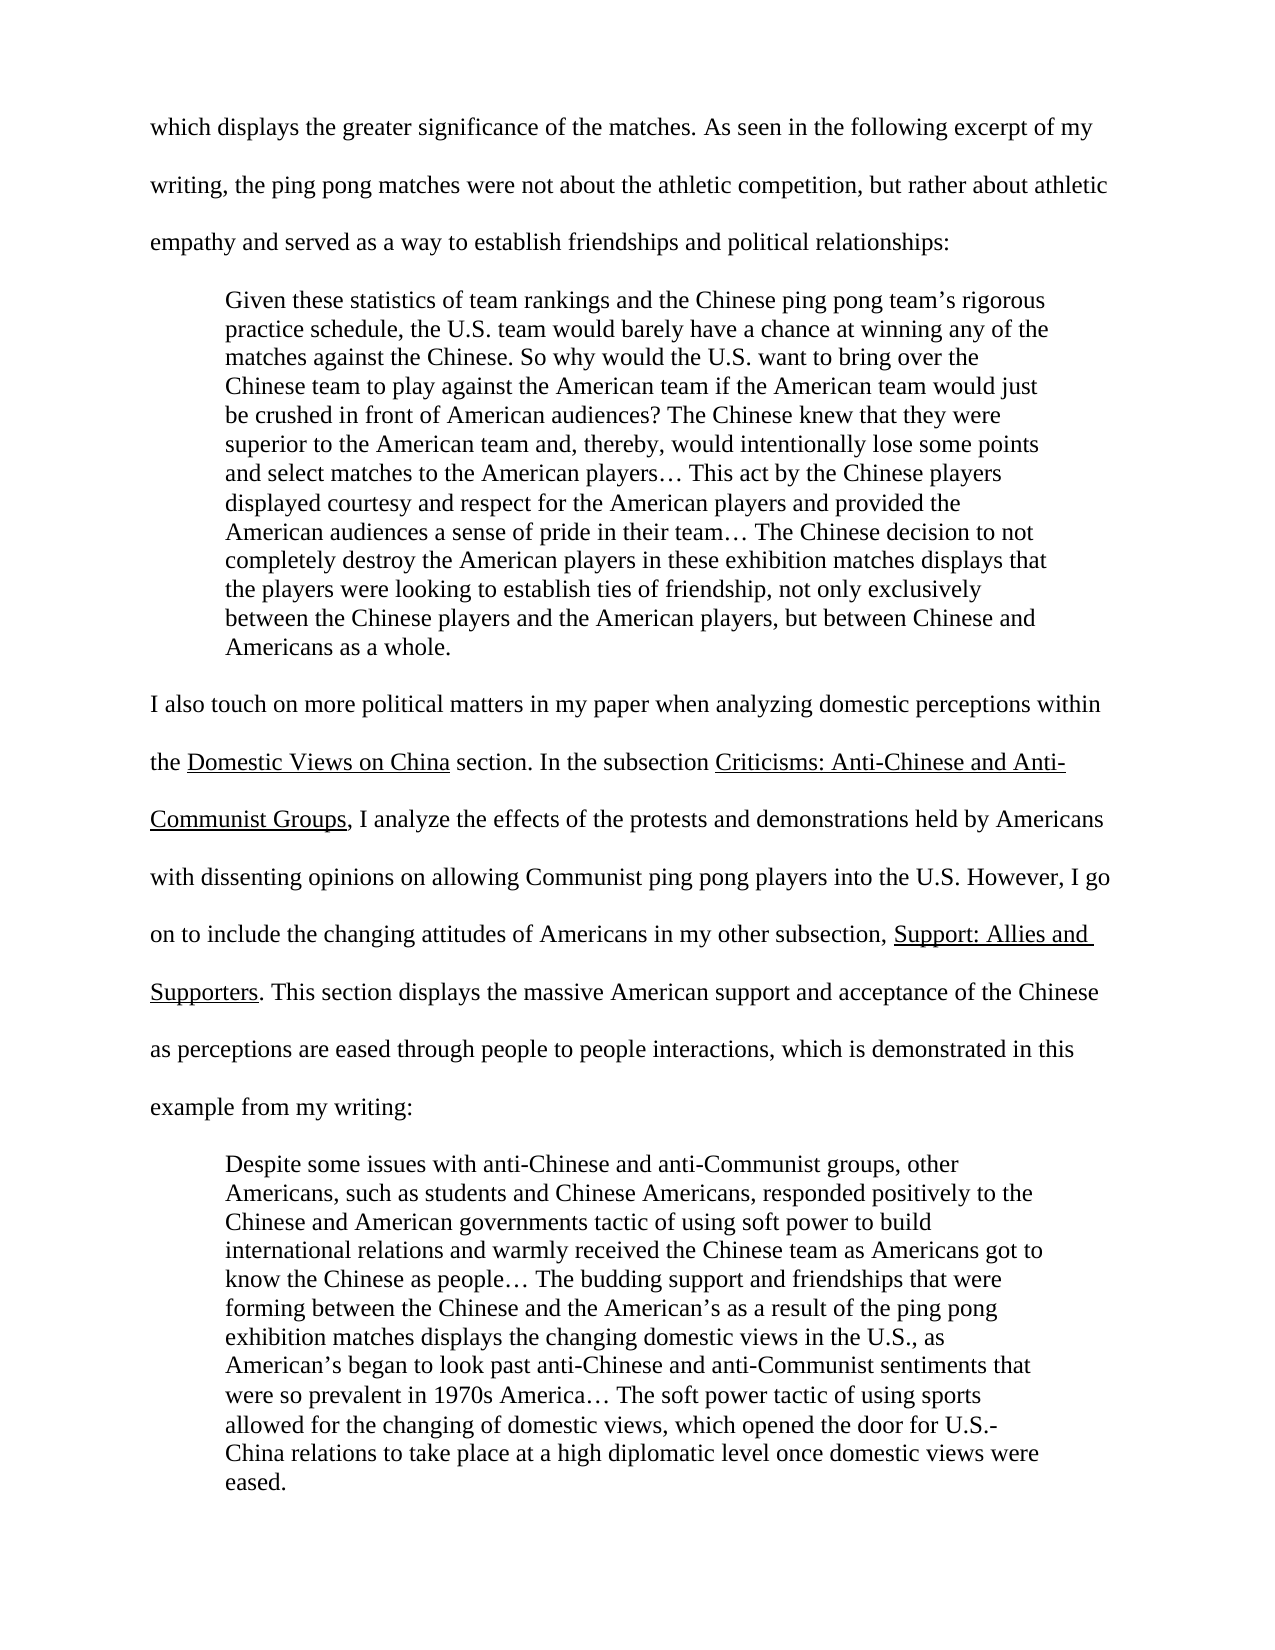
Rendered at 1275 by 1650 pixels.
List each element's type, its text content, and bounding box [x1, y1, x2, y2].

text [150, 112, 1125, 256]
text Despite some issues with anti-Chinese and anti-Communist groups, other Americans, such as students and Chinese Americans, responded positively to the Chinese and American governments tactic of using soft power to build international relations and warmly received the Chinese team as Americans got to know the Chinese as people… The budding support and friendships that were forming between the Chinese and the American’s as a result of the ping pong exhibition matches displays the changing domestic views in the U.S., as American’s began to look past anti-Chinese and anti-Communist sentiments that were so prevalent in 1970s America… The soft power tactic of using sports allowed for the changing of domestic views, which opened the door for U.S.-China relations to take place at a high diplomatic level once domestic views were eased. [225, 1149, 1050, 1496]
text Given these statistics of team rankings and the Chinese ping pong team’s rigorous practice schedule, the U.S. team would barely have a chance at winning any of the matches against the Chinese. So why would the U.S. want to bring over the Chinese team to play against the American team if the American team would just be crushed in front of American audiences? The Chinese knew that they were superior to the American team and, thereby, would intentionally lose some points and select matches to the American players… This act by the Chinese players displayed courtesy and respect for the American players and provided the American audiences a sense of pride in their team… The Chinese decision to not completely destroy the American players in these exhibition matches displays that the players were looking to establish ties of friendship, not only exclusively between the Chinese players and the American players, but between Chinese and Americans as a whole. [225, 285, 1050, 661]
text I also touch on more political matters in my paper when analyzing domestic perceptions within the Domestic Views on China section. In the subsection Criticisms: Anti-Chinese and Anti-Communist Groups, I analyze the effects of the protests and demonstrations held by Americans with dissenting opinions on allowing Communist ping pong players into the U.S. However, I go on to include the changing attitudes of Americans in my other subsection, Support: Allies and Supporters. This section displays the massive American support and acceptance of the Chinese as perceptions are eased through people to people interactions, which is demonstrated in this example from my writing: [150, 689, 1125, 1121]
